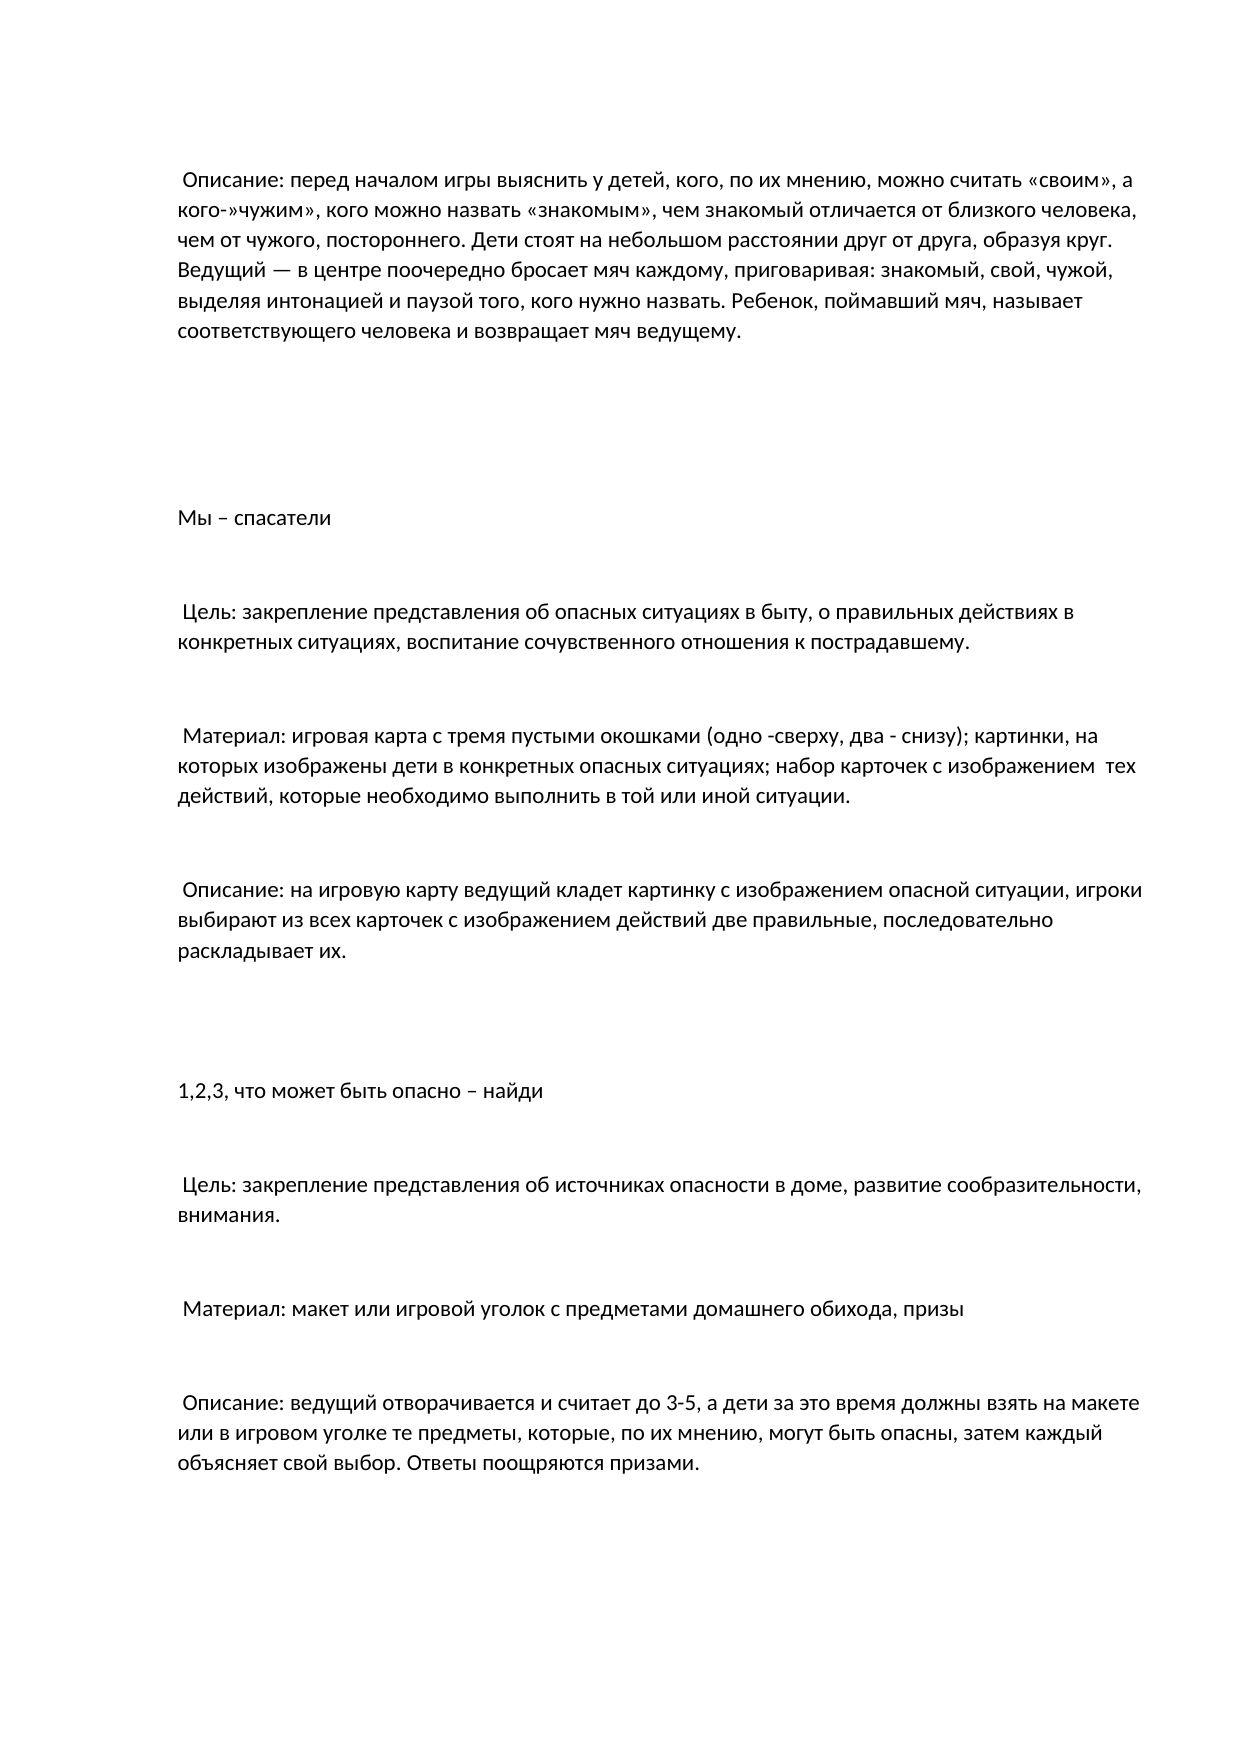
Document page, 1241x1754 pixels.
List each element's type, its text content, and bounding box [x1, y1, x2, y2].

text Описание: на игровую карту ведущий кладет картинку с изображением опасной ситуации, игроки выбирают из всех карточек с изображением действий две правильные, последовательно раскладывает их. [177, 875, 1152, 964]
text Материал: игровая карта с тремя пустыми окошками (одно -сверху, два - снизу); картинки, на которых изображены дети в конкретных опасных ситуациях; набор карточек с изображением тех действий, которые необходимо выполнить в той или иной ситуации. [177, 721, 1152, 810]
text Описание: перед началом игры выяснить у детей, кого, по их мнению, можно считать «своим», а кого-»чужим», кого можно назвать «знакомым», чем знакомый отличается от близкого человека, чем от чужого, постороннего. Дети стоят на небольшом расстоянии друг от друга, образуя круг. Ведущий — в центре поочередно бросает мяч каждому, приговаривая: знакомый, свой, чужой, выделяя интонацией и паузой того, кого нужно назвать. Ребенок, поймавший мяч, называет соответствующего человека и возвращает мяч ведущему. [177, 165, 1152, 344]
text Описание: ведущий отворачивается и считает до 3-5, а дети за это время должны взять на макете или в игровом уголке те предметы, которые, по их мнению, могут быть опасны, затем каждый объясняет свой выбор. Ответы поощряются призами. [177, 1388, 1152, 1476]
text 1,2,3, что может быть опасно – найди [177, 1076, 1152, 1104]
text Материал: макет или игровой уголок с предметами домашнего обихода, призы [177, 1294, 1152, 1322]
text Цель: закрепление представления об опасных ситуациях в быту, о правильных действиях в конкретных ситуациях, воспитание сочувственного отношения к пострадавшему. [177, 597, 1152, 656]
text Мы – спасатели [177, 503, 1152, 532]
text Цель: закрепление представления об источниках опасности в доме, развитие сообразительности, внимания. [177, 1170, 1152, 1228]
